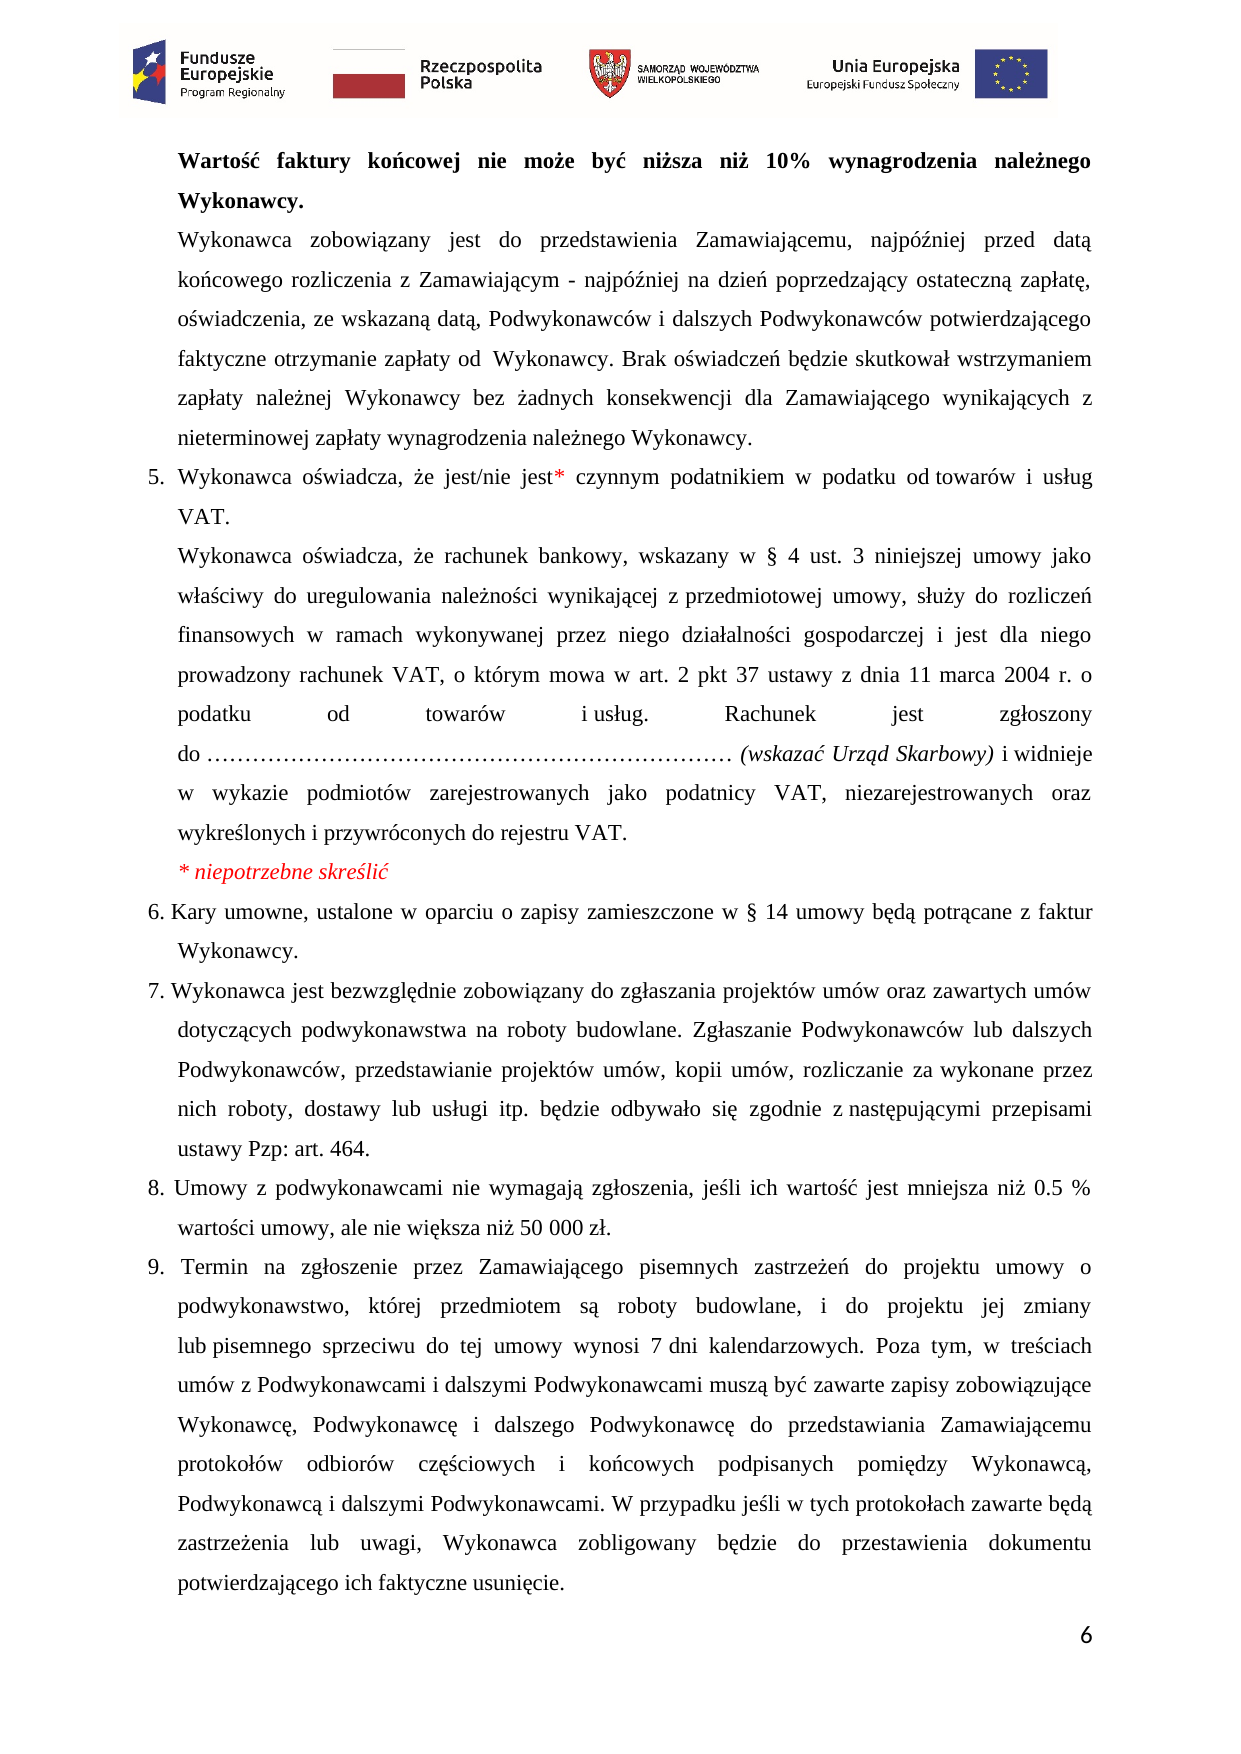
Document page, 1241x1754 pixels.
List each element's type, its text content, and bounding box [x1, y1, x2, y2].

text * niepotrzebne skreślić [177, 858, 1093, 884]
picture [117, 23, 1058, 118]
text Wykonawca oświadcza, że rachunek bankowy, wskazany w § 4 ust. 3 niniejszej umowy jako właściwy do uregulowania należności wynikającej z przedmiotowej umowy, służy do rozliczeń finansowych w ramach wykonywanej przez niego działalności gospodarczej i jest dla niego prowadzony rachunek VAT, o którym mowa w art. 2 pkt 37 ustawy z dnia 11 marca 2004 r. o podatku od towarów i usług. Rachunek jest zgłoszony do …………………………………………………………… (wskazać Urząd Skarbowy) i widnieje w wykazie podmiotów zarejestrowanych jako podatnicy VAT, niezarejestrowanych oraz wykreślonych i przywróconych do rejestru VAT. [177, 542, 1093, 845]
text Wykonawca zobowiązany jest do przedstawienia Zamawiającemu, najpóźniej przed datą końcowego rozliczenia z Zamawiającym - najpóźniej na dzień poprzedzający ostateczną zapłatę, oświadczenia, ze wskazaną datą, Podwykonawców i dalszych Podwykonawców potwierdzającego faktyczne otrzymanie zapłaty od Wykonawcy. Brak oświadczeń będzie skutkował wstrzymaniem zapłaty należnej Wykonawcy bez żadnych konsekwencji dla Zamawiającego wynikających z nieterminowej zapłaty wynagrodzenia należnego Wykonawcy. [177, 227, 1093, 450]
text Wartość faktury końcowej nie może być niższa niż 10% wynagrodzenia należnego Wykonawcy. [177, 148, 1093, 213]
text 7. Wykonawca jest bezwzględnie zobowiązany do zgłaszania projektów umów oraz zawartych umów dotyczących podwykonawstwa na roboty budowlane. Zgłaszanie Podwykonawców lub dalszych Podwykonawców, przedstawianie projektów umów, kopii umów, rozliczanie za wykonane przez nich roboty, dostawy lub usługi itp. będzie odbywało się zgodnie z następującymi przepisami ustawy Pzp: art. 464. [148, 977, 1093, 1161]
text 8. Umowy z podwykonawcami nie wymagają zgłoszenia, jeśli ich wartość jest mniejsza niż 0.5 % wartości umowy, ale nie większa niż 50 000 zł. [148, 1174, 1093, 1240]
text 5. Wykonawca oświadcza, że jest/nie jest* czynnym podatnikiem w podatku od towarów i usług VAT. [148, 463, 1093, 529]
text 9. Termin na zgłoszenie przez Zamawiającego pisemnych zastrzeżeń do projektu umowy o podwykonawstwo, której przedmiotem są roboty budowlane, i do projektu jej zmiany lub pisemnego sprzeciwu do tej umowy wynosi 7 dni kalendarzowych. Poza tym, w treściach umów z Podwykonawcami i dalszymi Podwykonawcami muszą być zawarte zapisy zobowiązujące Wykonawcę, Podwykonawcę i dalszego Podwykonawcę do przedstawiania Zamawiającemu protokołów odbiorów częściowych i końcowych podpisanych pomiędzy Wykonawcą, Podwykonawcą i dalszymi Podwykonawcami. W przypadku jeśli w tych protokołach zawarte będą zastrzeżenia lub uwagi, Wykonawca zobligowany będzie do przestawienia dokumentu potwierdzającego ich faktyczne usunięcie. [148, 1253, 1093, 1595]
text 6. Kary umowne, ustalone w oparciu o zapisy zamieszczone w § 14 umowy będą potrącane z faktur Wykonawcy. [148, 898, 1093, 963]
